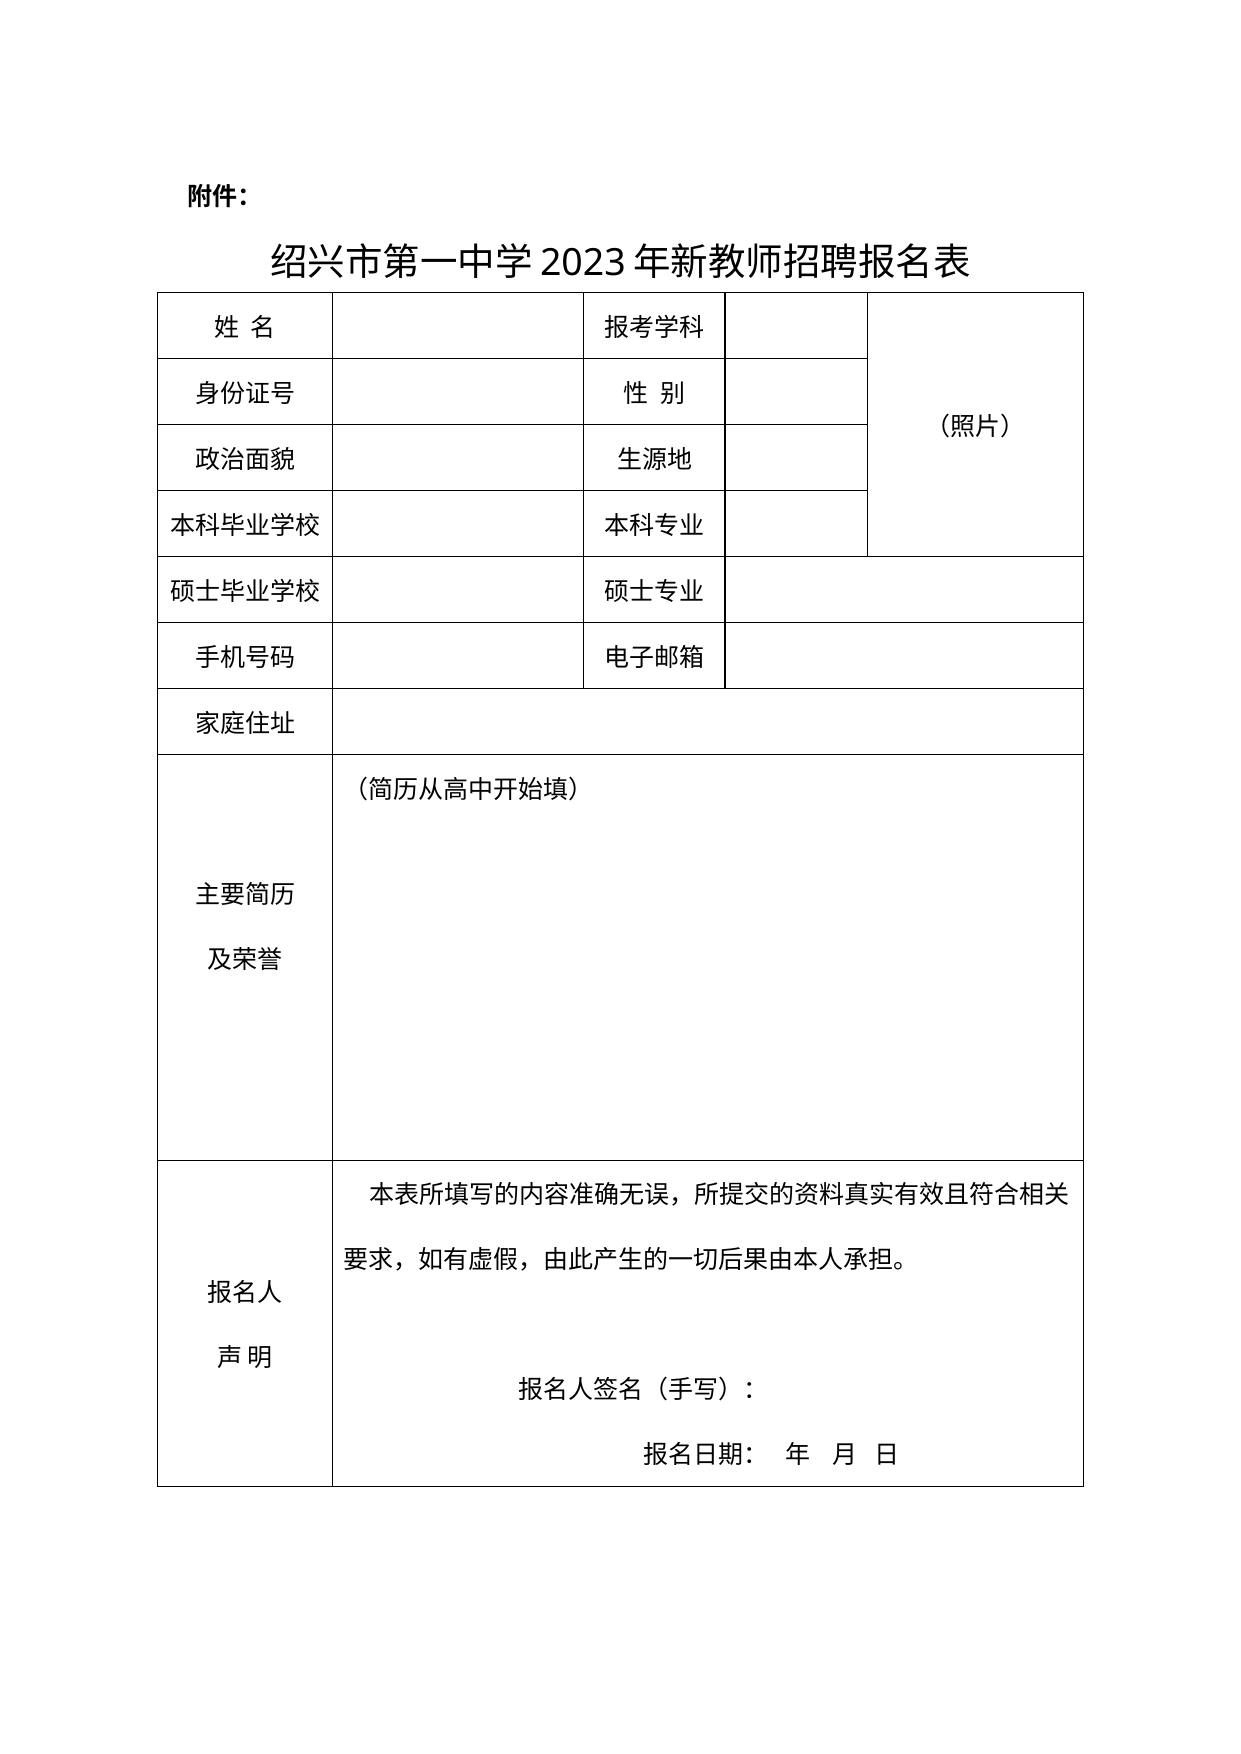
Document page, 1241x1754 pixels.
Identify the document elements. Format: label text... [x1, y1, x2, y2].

table_cell 报名人 声 明 [158, 1161, 332, 1486]
table_header [333, 293, 583, 358]
table_cell 本表所填写的内容准确无误，所提交的资料真实有效且符合相关要求，如有虚假，由此产生的一切后果由本人承担。 报名人签名（手写）： 报名日期： 年 月 日 [333, 1161, 1083, 1486]
table_cell [333, 425, 583, 490]
table_cell [726, 425, 867, 490]
table_cell 本科专业 [584, 491, 724, 556]
table_cell 电子邮箱 [584, 623, 724, 688]
table_cell [726, 557, 1083, 622]
text 附件： [187, 162, 1053, 227]
table_cell [726, 359, 867, 424]
table_cell （简历从高中开始填） [333, 755, 1083, 1159]
table_cell 政治面貌 [158, 425, 332, 490]
table_cell [333, 623, 583, 688]
table_header （照片） [868, 293, 1083, 556]
table_cell [333, 689, 1083, 754]
table_cell 生源地 [584, 425, 724, 490]
table_cell [333, 491, 583, 556]
table_cell 主要简历 及荣誉 [158, 755, 332, 1159]
table_cell 身份证号 [158, 359, 332, 424]
table_cell 手机号码 [158, 623, 332, 688]
table_cell [333, 359, 583, 424]
table_cell [726, 623, 1083, 688]
table_cell [726, 491, 867, 556]
text 绍兴市第一中学2023年新教师招聘报名表 [187, 227, 1053, 292]
table_header [726, 293, 867, 358]
table_cell 家庭住址 [158, 689, 332, 754]
table_cell 硕士毕业学校 [158, 557, 332, 622]
table_header 姓 名 [158, 293, 332, 358]
table_cell [333, 557, 583, 622]
table_cell 硕士专业 [584, 557, 724, 622]
table_cell 性 别 [584, 359, 724, 424]
table_cell 本科毕业学校 [158, 491, 332, 556]
table_header 报考学科 [584, 293, 724, 358]
